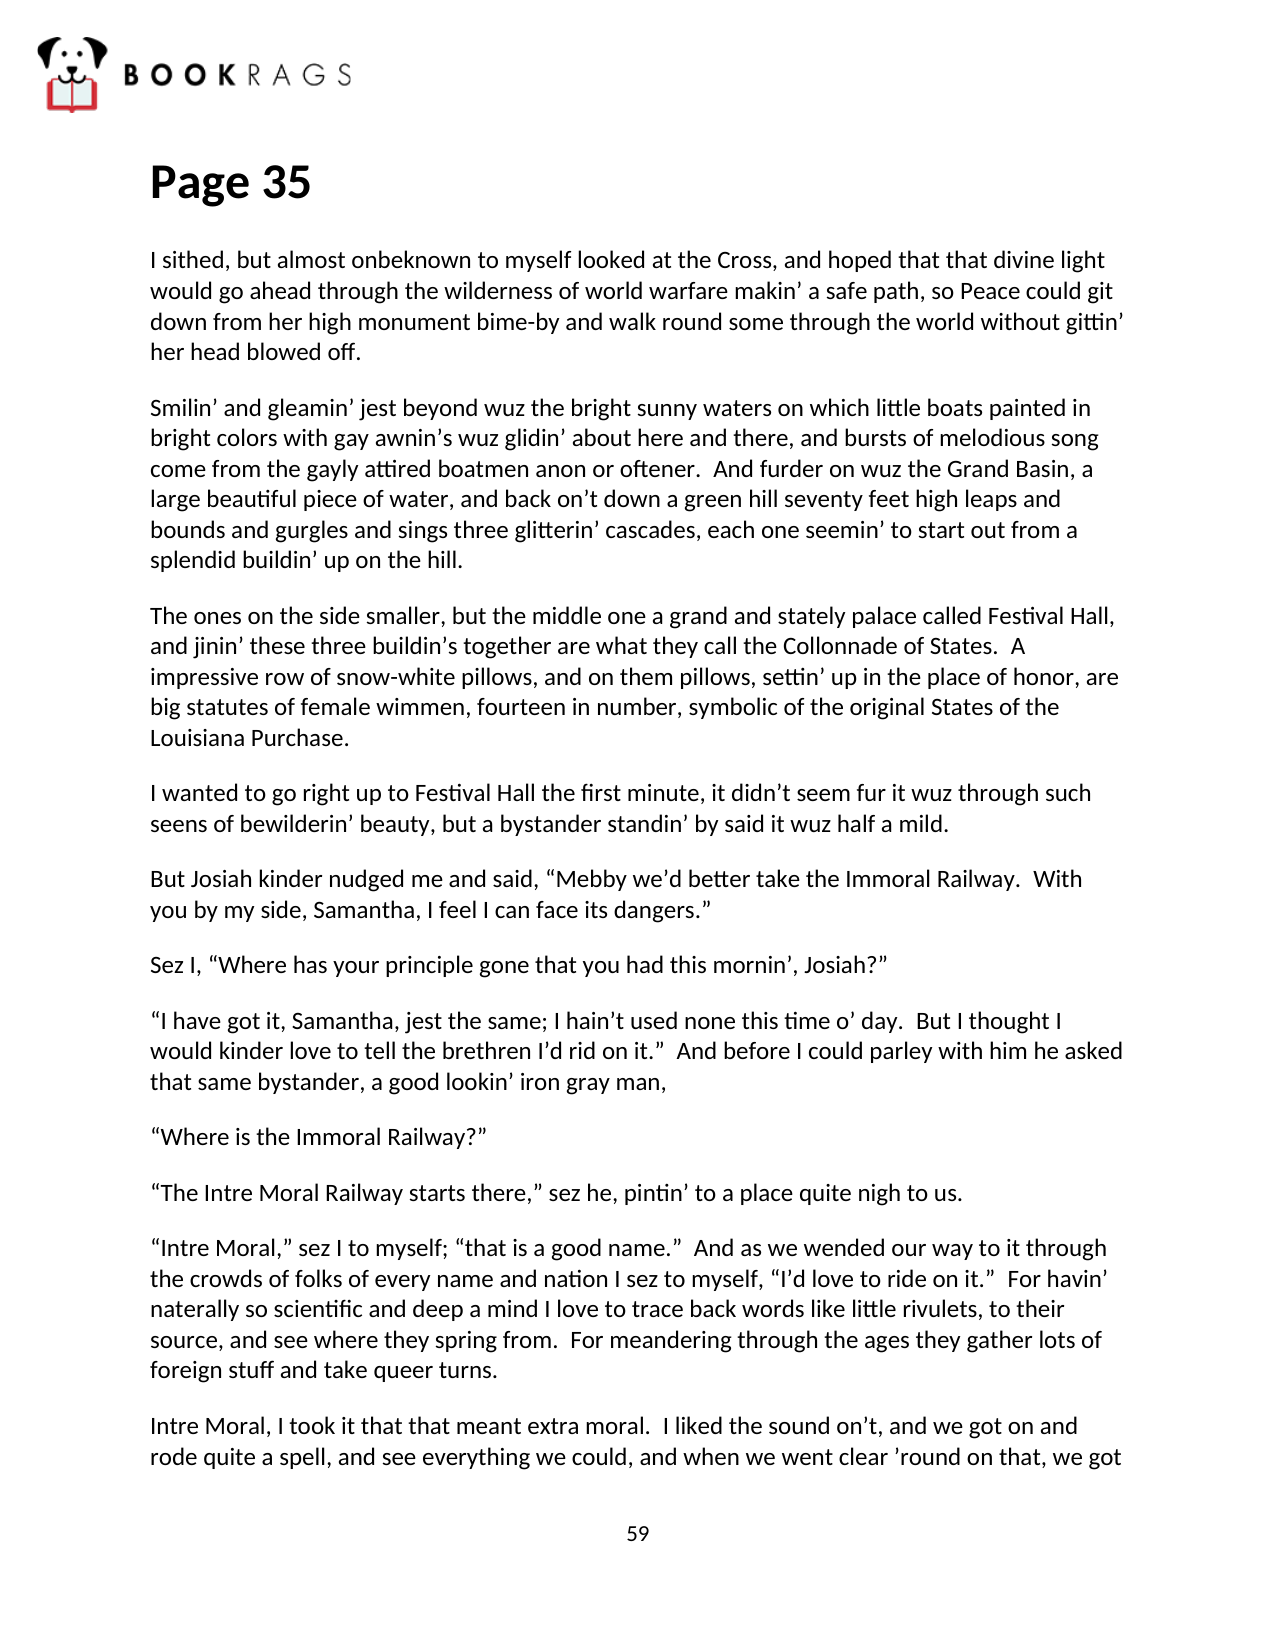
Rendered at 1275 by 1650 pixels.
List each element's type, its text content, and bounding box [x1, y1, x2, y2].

text “Intre Moral,” sez I to myself; “that is a good name.” And as we wended our way to it through the crowds of folks of every name and nation I sez to myself, “I’d love to ride on it.” For havin’ naterally so scientific and deep a mind I love to trace back words like little rivulets, to their source, and see where they spring from. For meandering through the ages they gather lots of foreign stuff and take queer turns. [150, 1233, 1125, 1385]
text But Josiah kinder nudged me and said, “Mebby we’d better take the Immoral Railway. With you by my side, Samantha, I feel I can face its dangers.” [150, 863, 1125, 924]
text Smilin’ and gleamin’ jest beyond wuz the bright sunny waters on which little boats painted in bright colors with gay awnin’s wuz glidin’ about here and there, and bursts of melodious song come from the gayly attired boatmen anon or oftener. And furder on wuz the Grand Basin, a large beautiful piece of water, and back on’t down a green hill seventy feet high leaps and bounds and gurgles and sings three glitterin’ cascades, each one seemin’ to start out from a splendid buildin’ up on the hill. [150, 392, 1125, 575]
text “I have got it, Samantha, jest the same; I hain’t used none this time o’ day. But I thought I would kinder love to tell the brethren I’d rid on it.” And before I could parley with him he asked that same bystander, a good lookin’ iron gray man, [150, 1005, 1125, 1097]
text Page 35 [150, 150, 1125, 211]
text I wanted to go right up to Festival Hall the first minute, it didn’t seem fur it wuz through such seens of bewilderin’ beauty, but a bystander standin’ by said it wuz half a mild. [150, 777, 1125, 838]
picture [37, 37, 351, 113]
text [150, 1410, 1125, 1471]
text “Where is the Immoral Railway?” [150, 1122, 1125, 1152]
text Sez I, “Where has your principle gone that you had this mornin’, Josiah?” [150, 949, 1125, 980]
text “The Intre Moral Railway starts there,” sez he, pintin’ to a place quite nigh to us. [150, 1177, 1125, 1208]
text The ones on the side smaller, but the middle one a grand and stately palace called Festival Hall, and jinin’ these three buildin’s together are what they call the Collonnade of States. A impressive row of snow-white pillows, and on them pillows, settin’ up in the place of honor, are big statutes of female wimmen, fourteen in number, symbolic of the original States of the Louisiana Purchase. [150, 600, 1125, 752]
text I sithed, but almost onbeknown to myself looked at the Cross, and hoped that that divine light would go ahead through the wilderness of world warfare makin’ a safe path, so Peace could git down from her high monument bime-by and walk round some through the world without gittin’ her head blowed off. [150, 244, 1125, 367]
